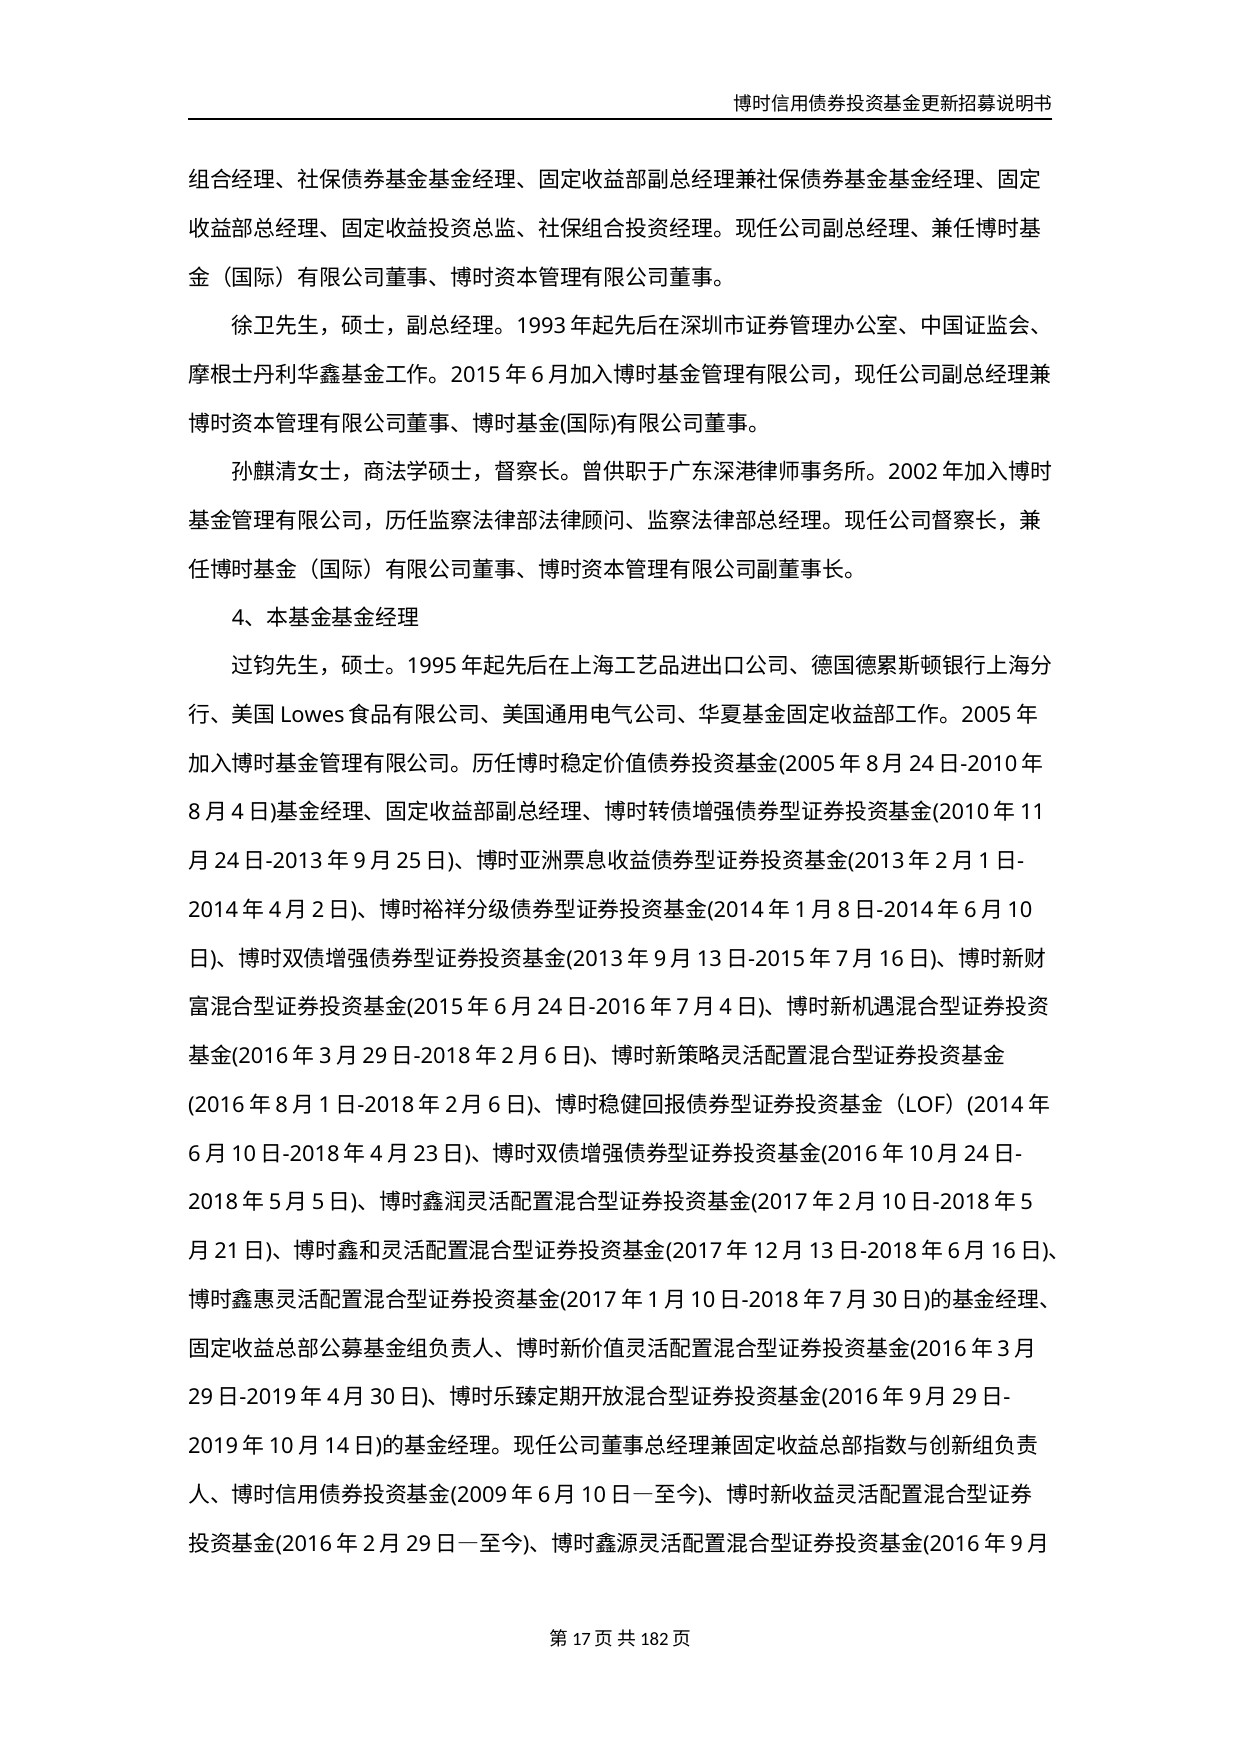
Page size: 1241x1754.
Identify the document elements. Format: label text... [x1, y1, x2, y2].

text 孙麒清女士，商法学硕士，督察长。曾供职于广东深港律师事务所。2002年加入博时基金管理有限公司，历任监察法律部法律顾问、监察法律部总经理。现任公司督察长，兼任博时基金（国际）有限公司董事、博时资本管理有限公司副董事长。 [188, 454, 1052, 584]
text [188, 162, 1052, 292]
text 4、本基金基金经理 [188, 599, 1052, 632]
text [188, 648, 1052, 1558]
text 徐卫先生，硕士，副总经理。1993年起先后在深圳市证券管理办公室、中国证监会、摩根士丹利华鑫基金工作。2015年6月加入博时基金管理有限公司，现任公司副总经理兼博时资本管理有限公司董事、博时基金(国际)有限公司董事。 [188, 308, 1052, 438]
